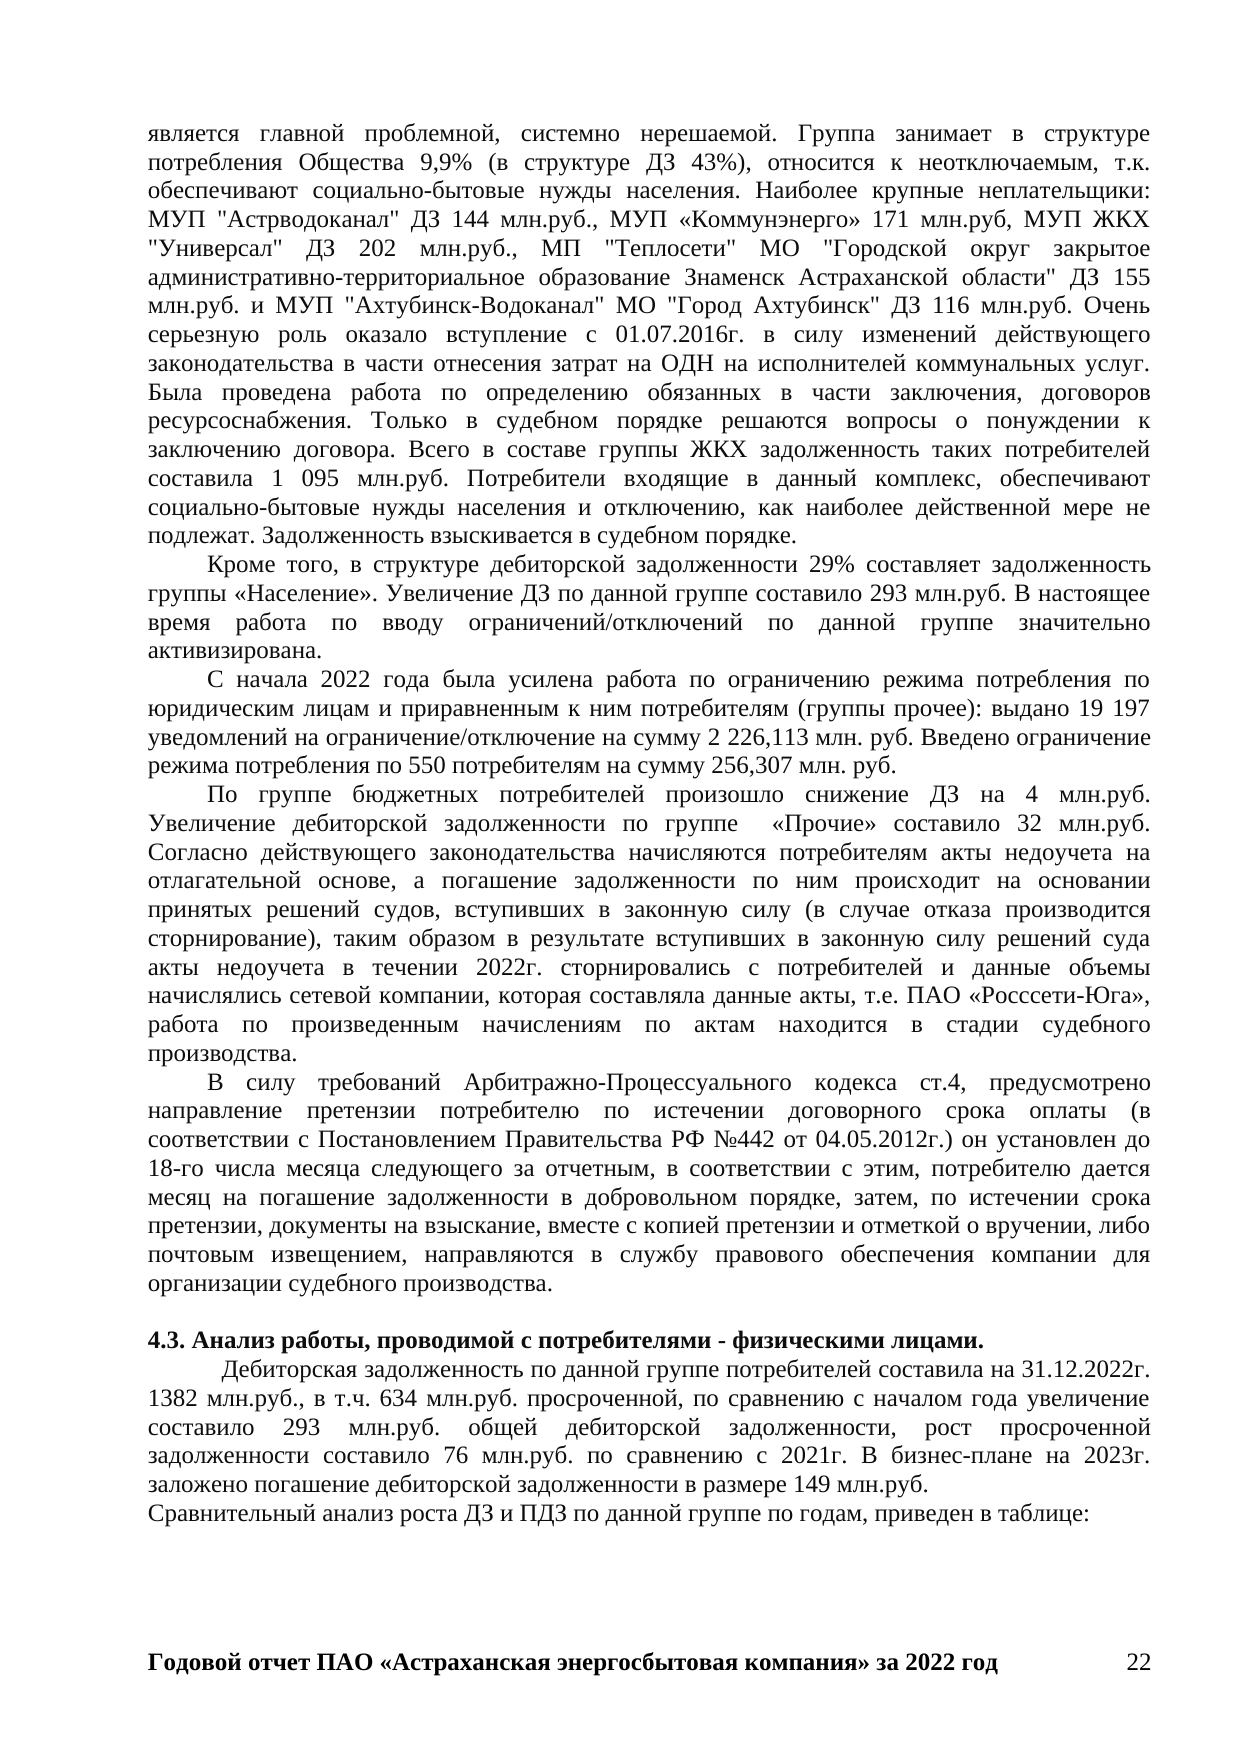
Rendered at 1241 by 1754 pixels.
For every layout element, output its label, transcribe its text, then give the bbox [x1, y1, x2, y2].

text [148, 118, 1152, 549]
text Дебиторская задолженность по данной группе потребителей составила на 31.12.2022г. 1382 млн.руб., в т.ч. 634 млн.руб. просроченной, по сравнению с началом года увеличение составило 293 млн.руб. общей дебиторской задолженности, рост просроченной задолженности составило 76 млн.руб. по сравнению с 2021г. В бизнес-плане на 2023г. заложено погашение дебиторской задолженности в размере 149 млн.руб. [148, 1354, 1152, 1498]
text Кроме того, в структуре дебиторской задолженности 29% составляет задолженность группы «Население». Увеличение ДЗ по данной группе составило 293 млн.руб. В настоящее время работа по вводу ограничений/отключений по данной группе значительно активизирована. [148, 549, 1152, 664]
text Сравнительный анализ роста ДЗ и ПДЗ по данной группе по годам, приведен в таблице: [148, 1498, 1152, 1527]
text В силу требований Арбитражно-Процессуального кодекса ст.4, предусмотрено направление претензии потребителю по истечении договорного срока оплаты (в соответствии с Постановлением Правительства РФ №442 от 04.05.2012г.) он установлен до 18-го числа месяца следующего за отчетным, в соответствии с этим, потребителю дается месяц на погашение задолженности в добровольном порядке, затем, по истечении срока претензии, документы на взыскание, вместе с копией претензии и отметкой о вручении, либо почтовым извещением, направляются в службу правового обеспечения компании для организации судебного производства. [148, 1067, 1152, 1297]
text С начала 2022 года была усилена работа по ограничению режима потребления по юридическим лицам и приравненным к ним потребителям (группы прочее): выдано 19 197 уведомлений на ограничение/отключение на сумму 2 226,113 млн. руб. Введено ограничение режима потребления по 550 потребителям на сумму 256,307 млн. руб. [148, 664, 1152, 779]
text 4.3. Анализ работы, проводимой с потребителями - физическими лицами. [148, 1326, 1152, 1354]
text По группе бюджетных потребителей произошло снижение ДЗ на 4 млн.руб. Увеличение дебиторской задолженности по группе «Прочие» составило 32 млн.руб. Согласно действующего законодательства начисляются потребителям акты недоучета на отлагательной основе, а погашение задолженности по ним происходит на основании принятых решений судов, вступивших в законную силу (в случае отказа производится сторнирование), таким образом в результате вступивших в законную силу решений суда акты недоучета в течении 2022г. сторнировались с потребителей и данные объемы начислялись сетевой компании, которая составляла данные акты, т.е. ПАО «Росссети-Юга», работа по произведенным начислениям по актам находится в стадии судебного производства. [148, 779, 1152, 1067]
